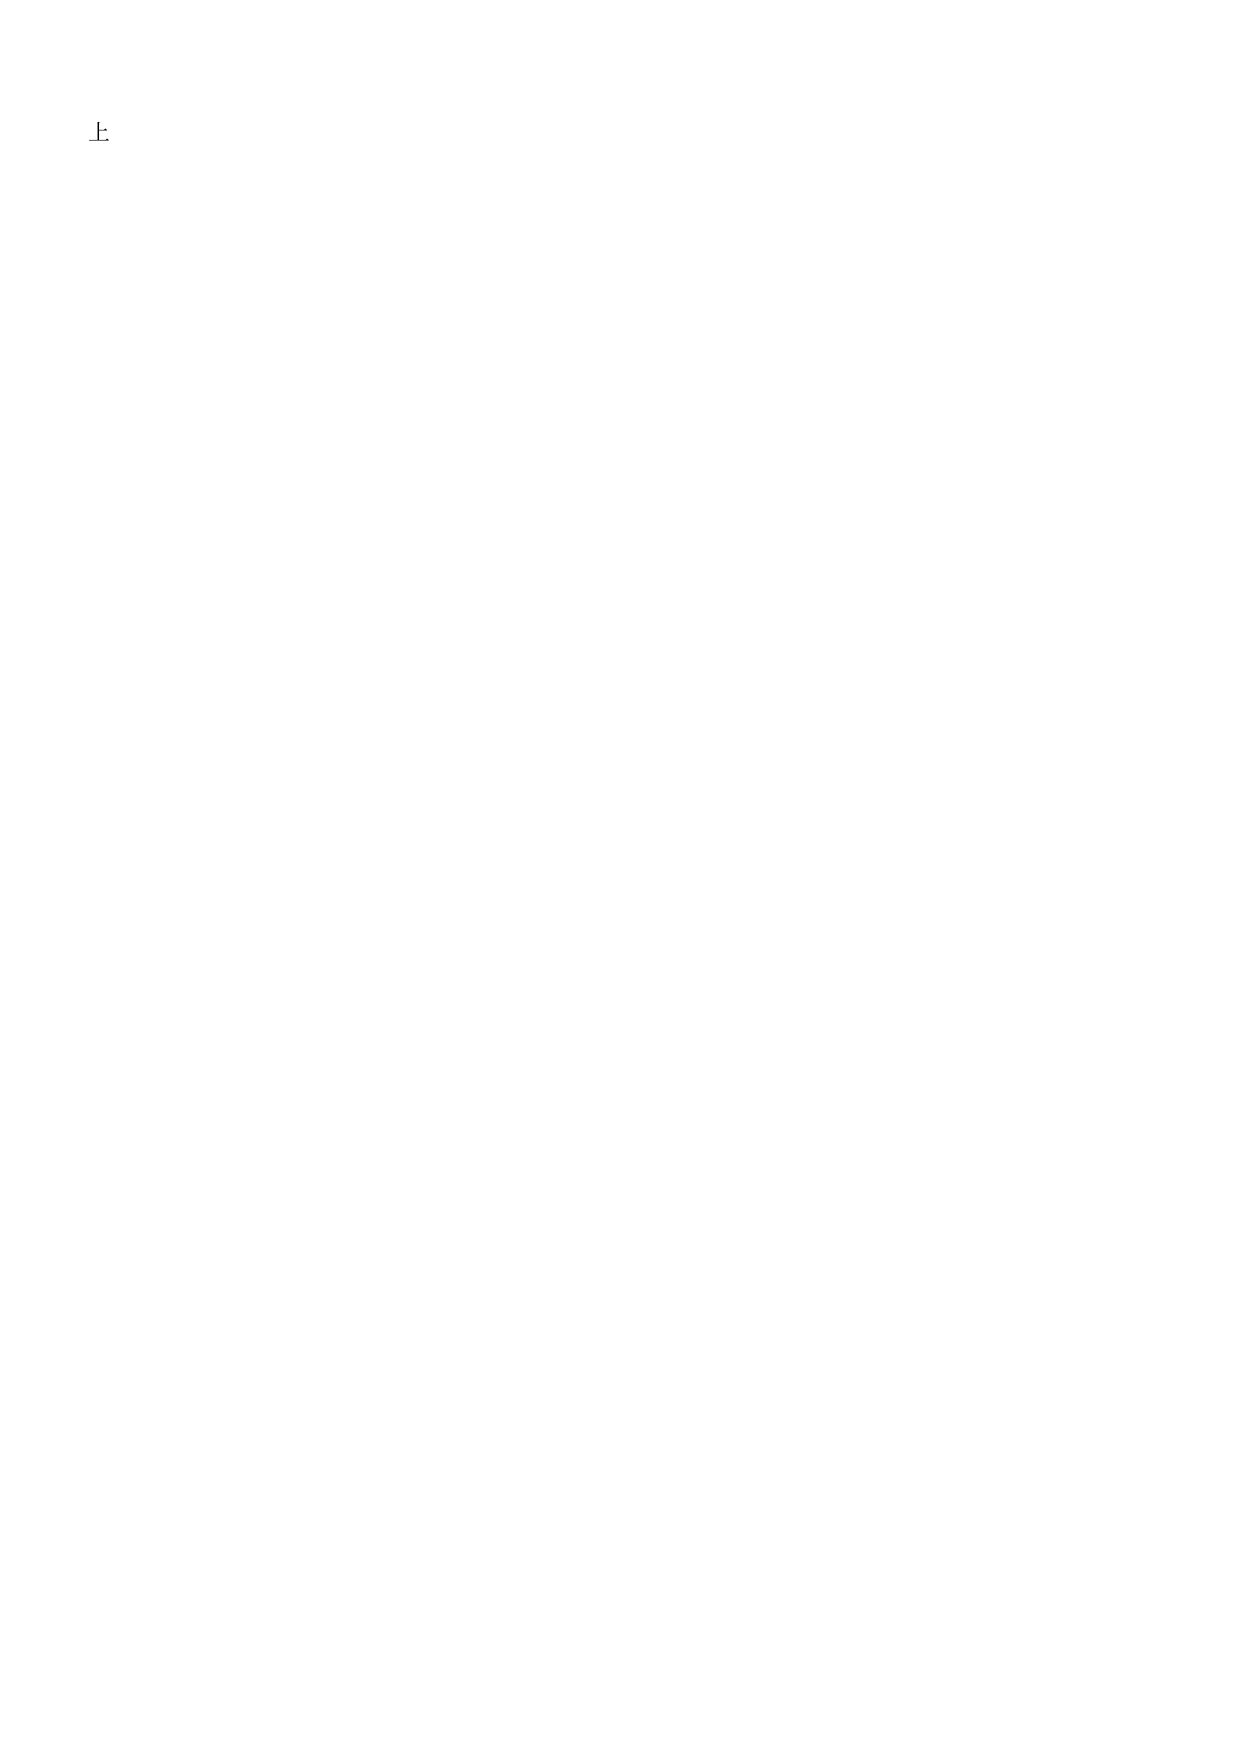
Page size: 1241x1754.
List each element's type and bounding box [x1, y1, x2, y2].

text [89, 112, 1169, 149]
